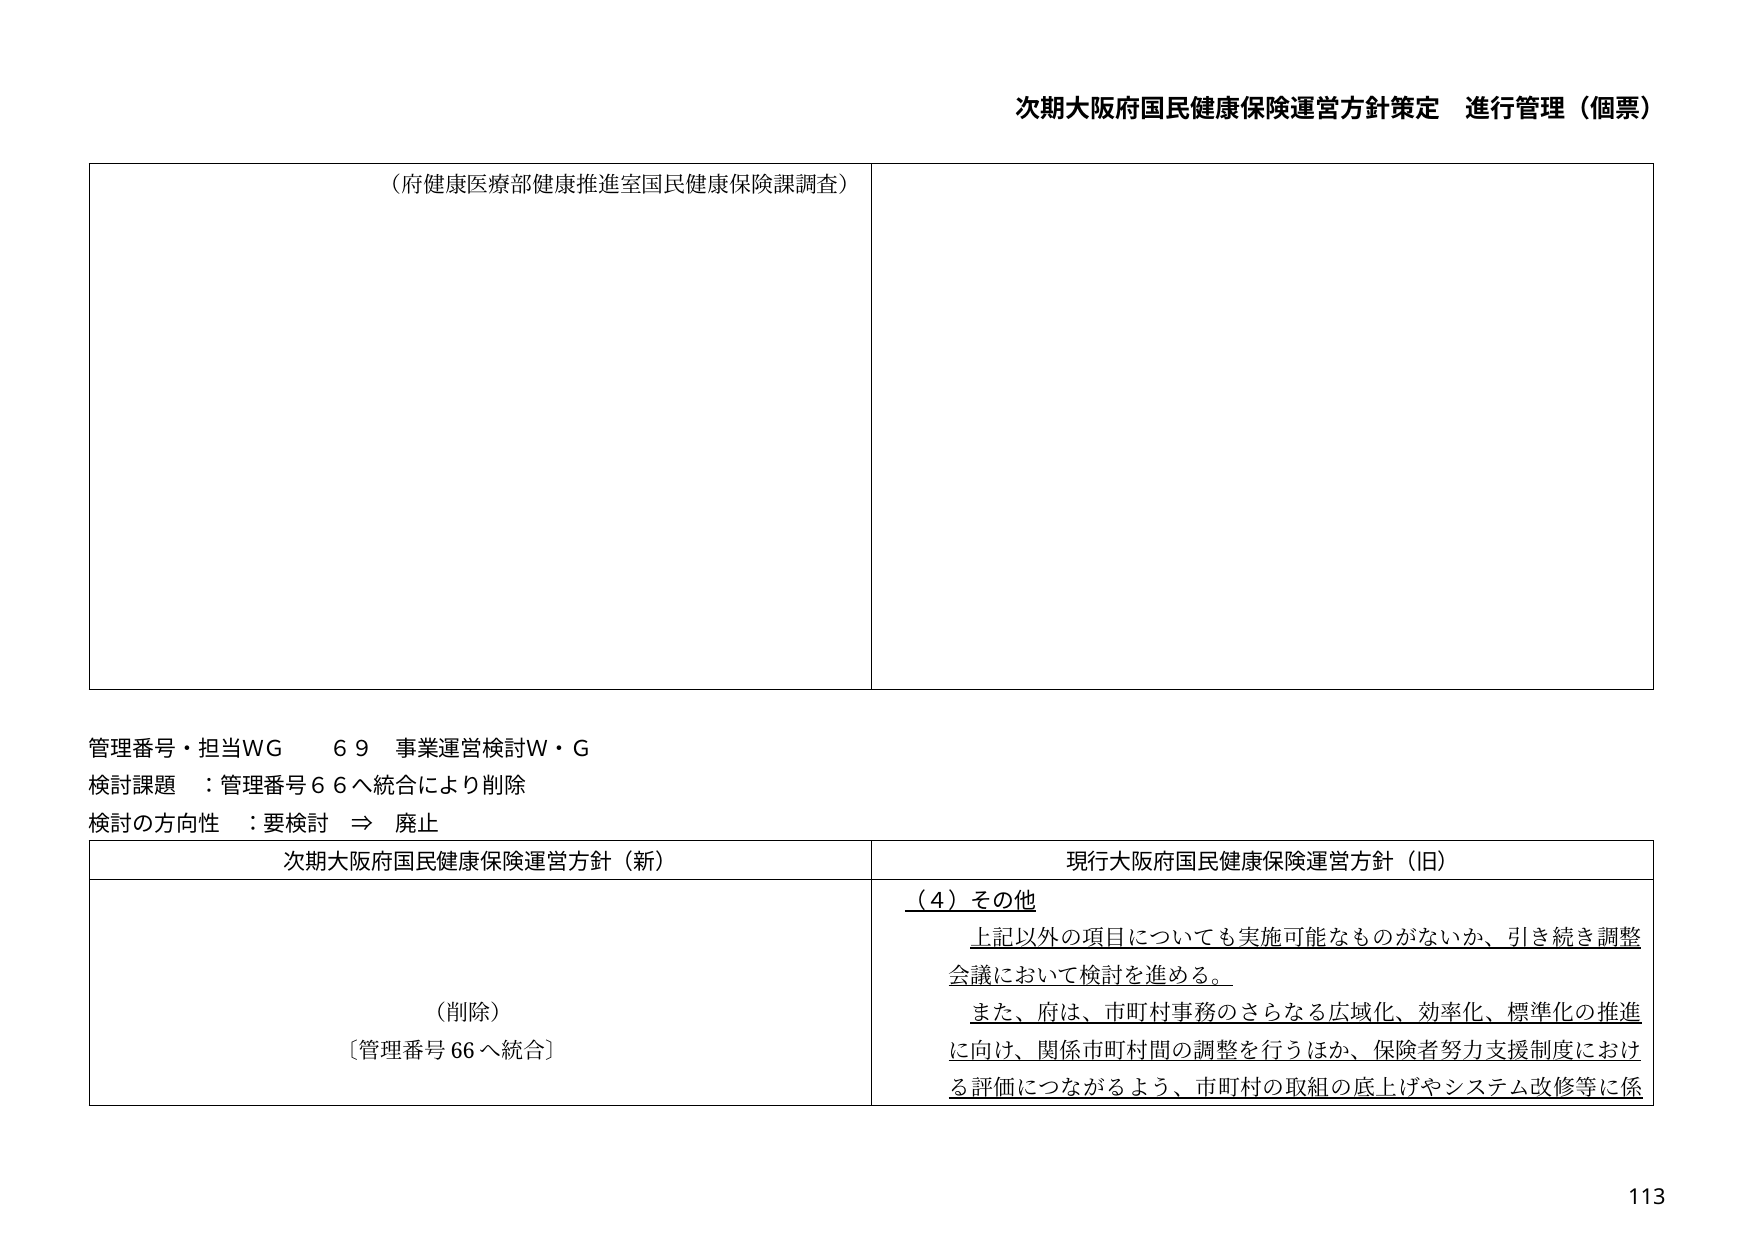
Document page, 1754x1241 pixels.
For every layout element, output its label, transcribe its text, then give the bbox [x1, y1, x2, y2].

table_header 次期大阪府国民健康保険運営方針（新） [90, 841, 871, 879]
table_header 現行大阪府国民健康保険運営方針（旧） [872, 841, 1653, 879]
table_cell [872, 164, 1653, 689]
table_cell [872, 880, 1653, 1105]
text 検討課題 ：管理番号６６へ統合により削除 [89, 765, 1665, 803]
text 管理番号・担当ＷＧ ６９ 事業運営検討Ｗ・Ｇ [89, 728, 1665, 765]
text 検討の方向性 ：要検討 ⇒ 廃止 [89, 803, 1665, 840]
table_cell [90, 164, 871, 689]
table_cell （削除） 〔管理番号66へ統合〕 [90, 880, 871, 1105]
